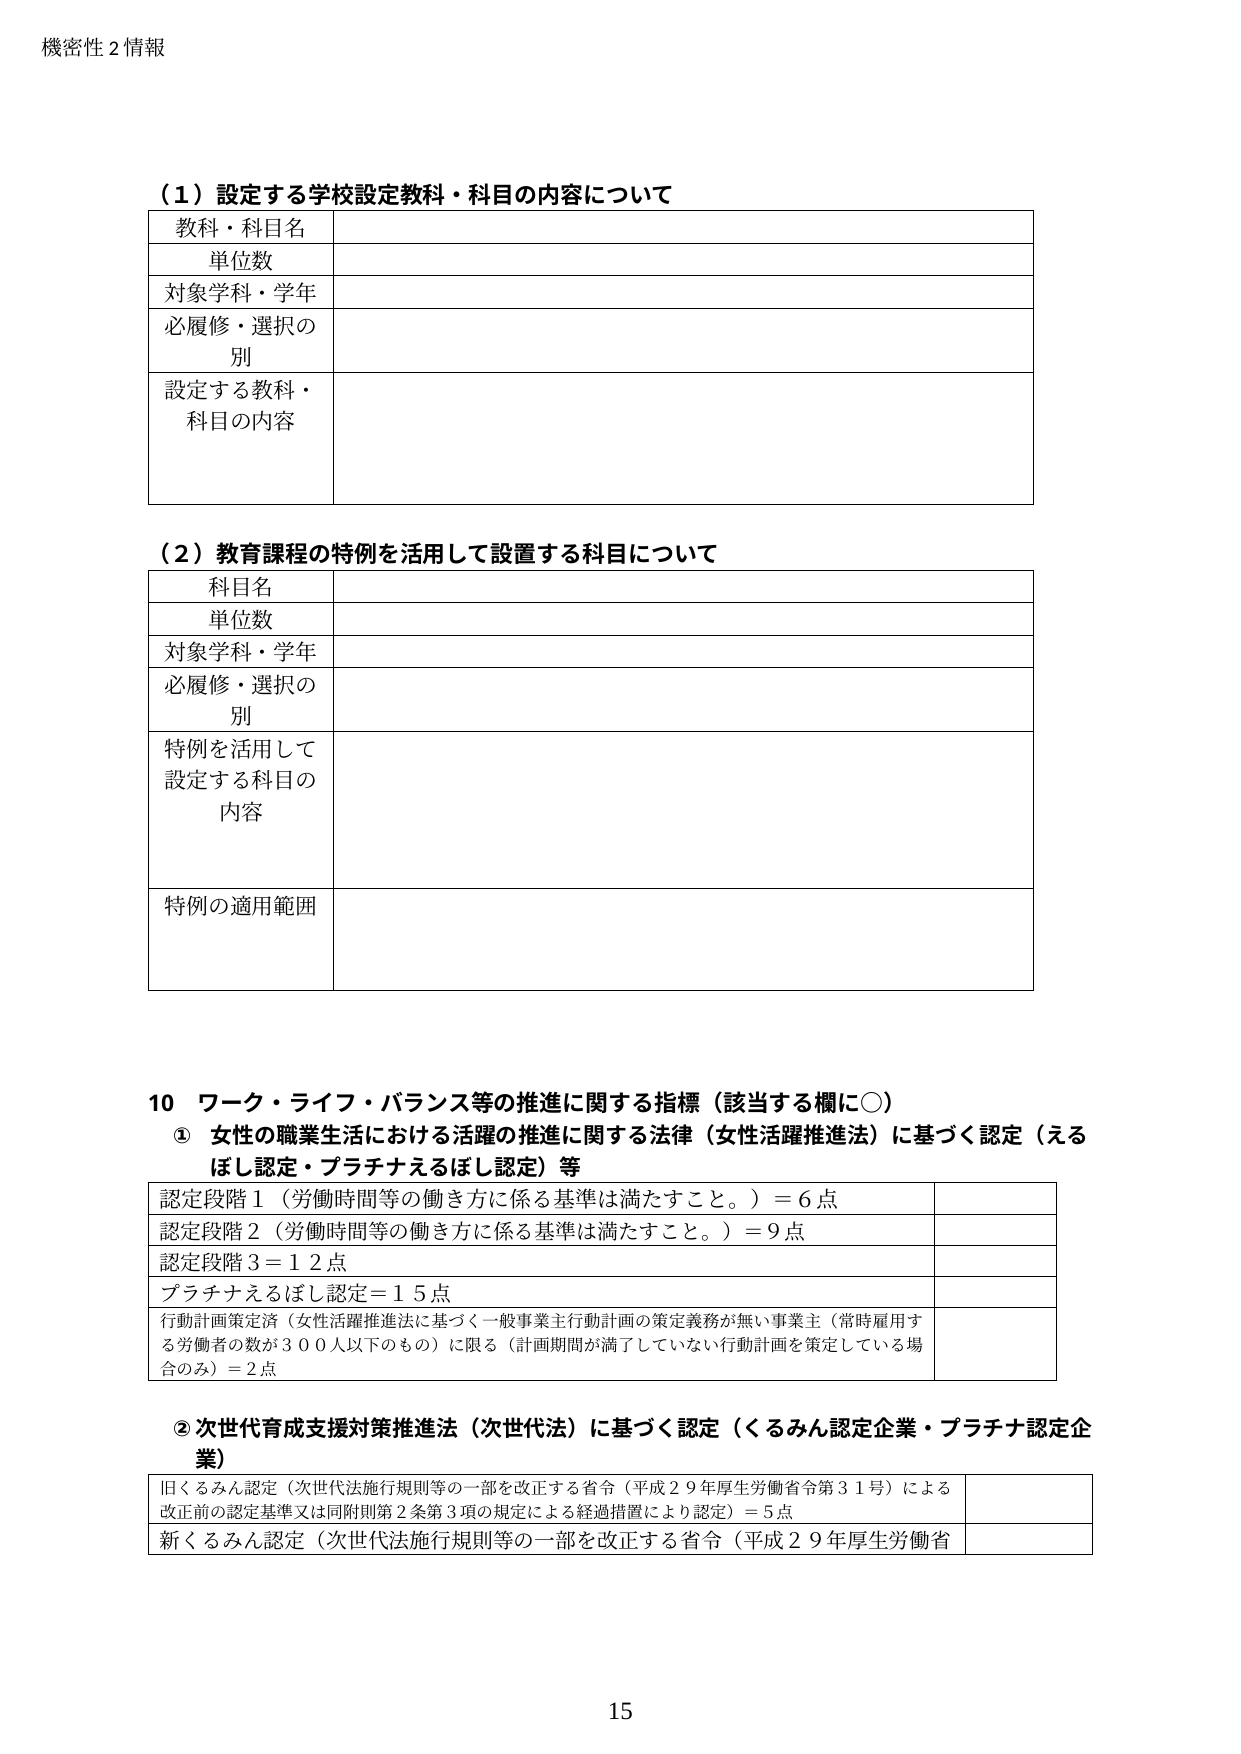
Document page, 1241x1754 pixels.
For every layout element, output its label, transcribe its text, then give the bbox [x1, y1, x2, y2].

table_header 旧くるみん認定（次世代法施行規則等の一部を改正する省令（平成２９年厚生労働省令第３１号）による改正前の認定基準又は同附則第２条第３項の規定による経過措置により認定）＝５点 [149, 1475, 965, 1523]
table_cell [334, 309, 1033, 372]
table_cell [935, 1308, 1056, 1380]
table_cell [334, 636, 1033, 667]
text 10 ワーク・ライフ・バランス等の推進に関する指標（該当する欄に○） [148, 1085, 1092, 1118]
table_cell 特例を活用して設定する科目の内容 [149, 732, 333, 888]
table_cell 特例の適用範囲 [149, 889, 333, 990]
table_cell [334, 732, 1033, 888]
table_cell 必履修・選択の別 [149, 309, 333, 372]
table_cell 単位数 [149, 603, 333, 634]
table_header 科目名 [149, 571, 333, 602]
table_cell [334, 668, 1033, 731]
table_cell [935, 1215, 1056, 1245]
table_cell [935, 1246, 1056, 1276]
table_header [966, 1475, 1092, 1523]
table_cell 行動計画策定済（女性活躍推進法に基づく一般事業主行動計画の策定義務が無い事業主（常時雇用する労働者の数が３００人以下のもの）に限る（計画期間が満了していない行動計画を策定している場合のみ）＝２点 [149, 1308, 934, 1380]
table_cell [334, 276, 1033, 308]
table_cell 必履修・選択の別 [149, 668, 333, 731]
text ②次世代育成支援対策推進法（次世代法）に基づく認定（くるみん認定企業・プラチナ認定企業） [173, 1411, 1092, 1474]
table_cell [334, 603, 1033, 634]
table_header [334, 571, 1033, 602]
table_cell 対象学科・学年 [149, 276, 333, 308]
table_cell 認定段階３＝１２点 [149, 1246, 934, 1276]
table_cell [149, 1524, 965, 1554]
table_cell [966, 1524, 1092, 1554]
text （２）教育課程の特例を活用して設置する科目について [148, 536, 1092, 569]
table_cell 対象学科・学年 [149, 636, 333, 667]
table_header [935, 1183, 1056, 1214]
table_cell 単位数 [149, 244, 333, 275]
table_header 認定段階１（労働時間等の働き方に係る基準は満たすこと。）＝６点 [149, 1183, 934, 1214]
table_cell 認定段階２（労働時間等の働き方に係る基準は満たすこと。）＝９点 [149, 1215, 934, 1245]
table_cell [334, 889, 1033, 990]
table_cell 設定する教科・科目の内容 [149, 373, 333, 504]
text （１）設定する学校設定教科・科目の内容について [148, 177, 1092, 210]
list 女性の職業生活における活躍の推進に関する法律（女性活躍推進法）に基づく認定（えるぼし認定・プラチナえるぼし認定）等 [173, 1118, 1092, 1182]
table_cell [334, 244, 1033, 275]
table_header [334, 211, 1033, 243]
table_cell [334, 373, 1033, 504]
table_header 教科・科目名 [149, 211, 333, 243]
table_cell プラチナえるぼし認定＝１５点 [149, 1277, 934, 1307]
table_cell [935, 1277, 1056, 1307]
